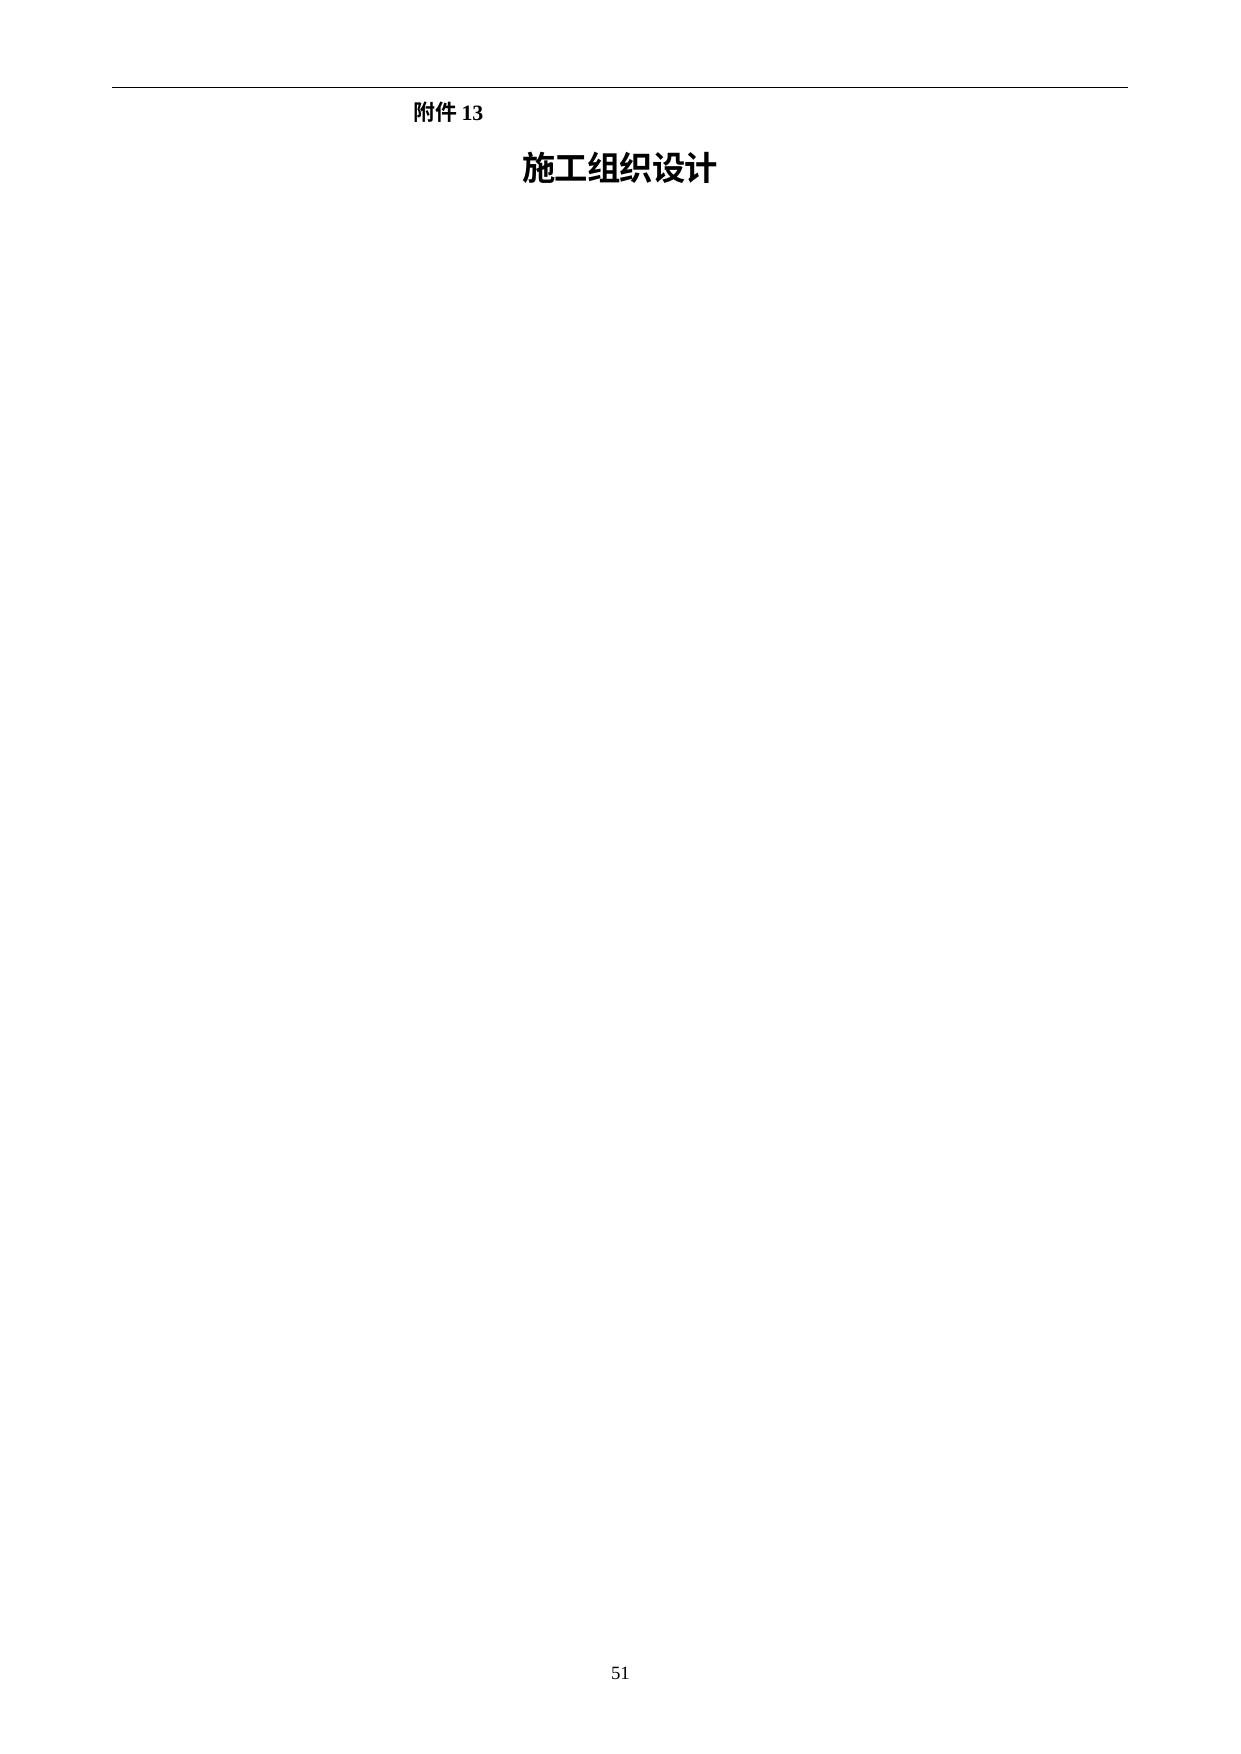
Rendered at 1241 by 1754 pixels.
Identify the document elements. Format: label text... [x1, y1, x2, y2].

text 施工组织设计 [112, 142, 1128, 190]
text 实质性要求和条件响应程度表附件13 [112, 94, 1128, 126]
